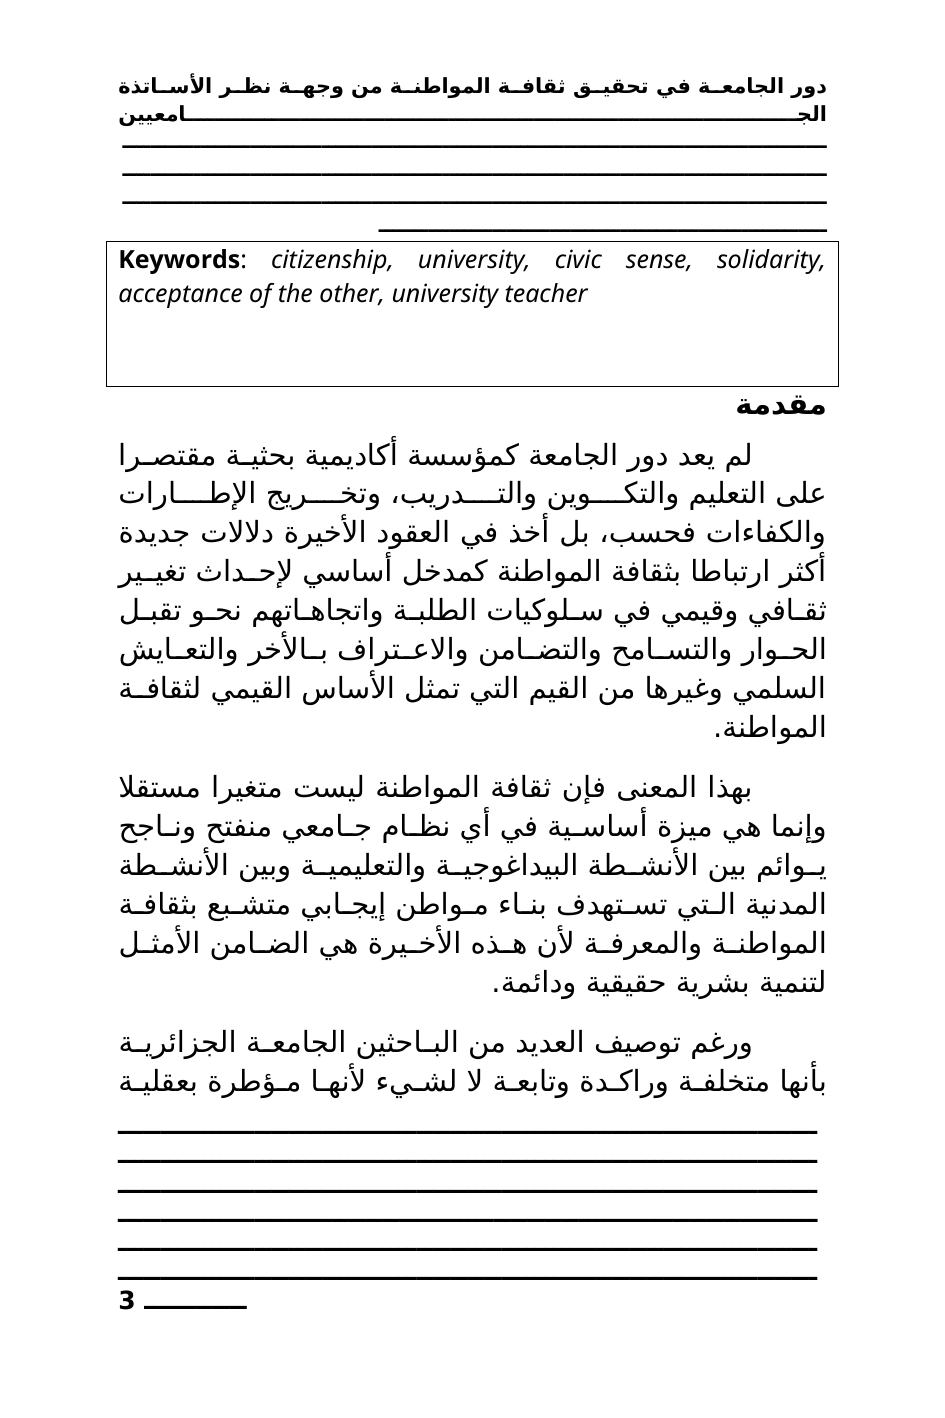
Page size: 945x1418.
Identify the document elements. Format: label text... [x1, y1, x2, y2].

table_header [107, 242, 838, 386]
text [118, 1025, 827, 1098]
text مقدمة [118, 387, 827, 421]
text لم يعد دور الجامعة كمؤسسة أكاديمية بحثية مقتصرا على التعليم والتكوين والتدريب، وتخريج الإطارات والكفاءات فحسب، بل أخذ في العقود الأخيرة دلالات جديدة أكثر ارتباطا بثقافة المواطنة كمدخل أساسي لإحداث تغيير ثقافي وقيمي في سلوكيات الطلبة واتجاهاتهم نحو تقبل الحوار والتسامح والتضامن والاعتراف بالأخر والتعايش السلمي وغيرها من القيم التي تمثل الأساس القيمي لثقافة المواطنة. [118, 438, 827, 744]
text بهذا المعنى فإن ثقافة المواطنة ليست متغيرا مستقلا وإنما هي ميزة أساسية في أي نظام جامعي منفتح وناجح يوائم بين الأنشطة البيداغوجية والتعليمية وبين الأنشطة المدنية التي تستهدف بناء مواطن إيجابي متشبع بثقافة المواطنة والمعرفة لأن هذه الأخيرة هي الضامن الأمثل لتنمية بشرية حقيقية ودائمة. [118, 770, 827, 999]
